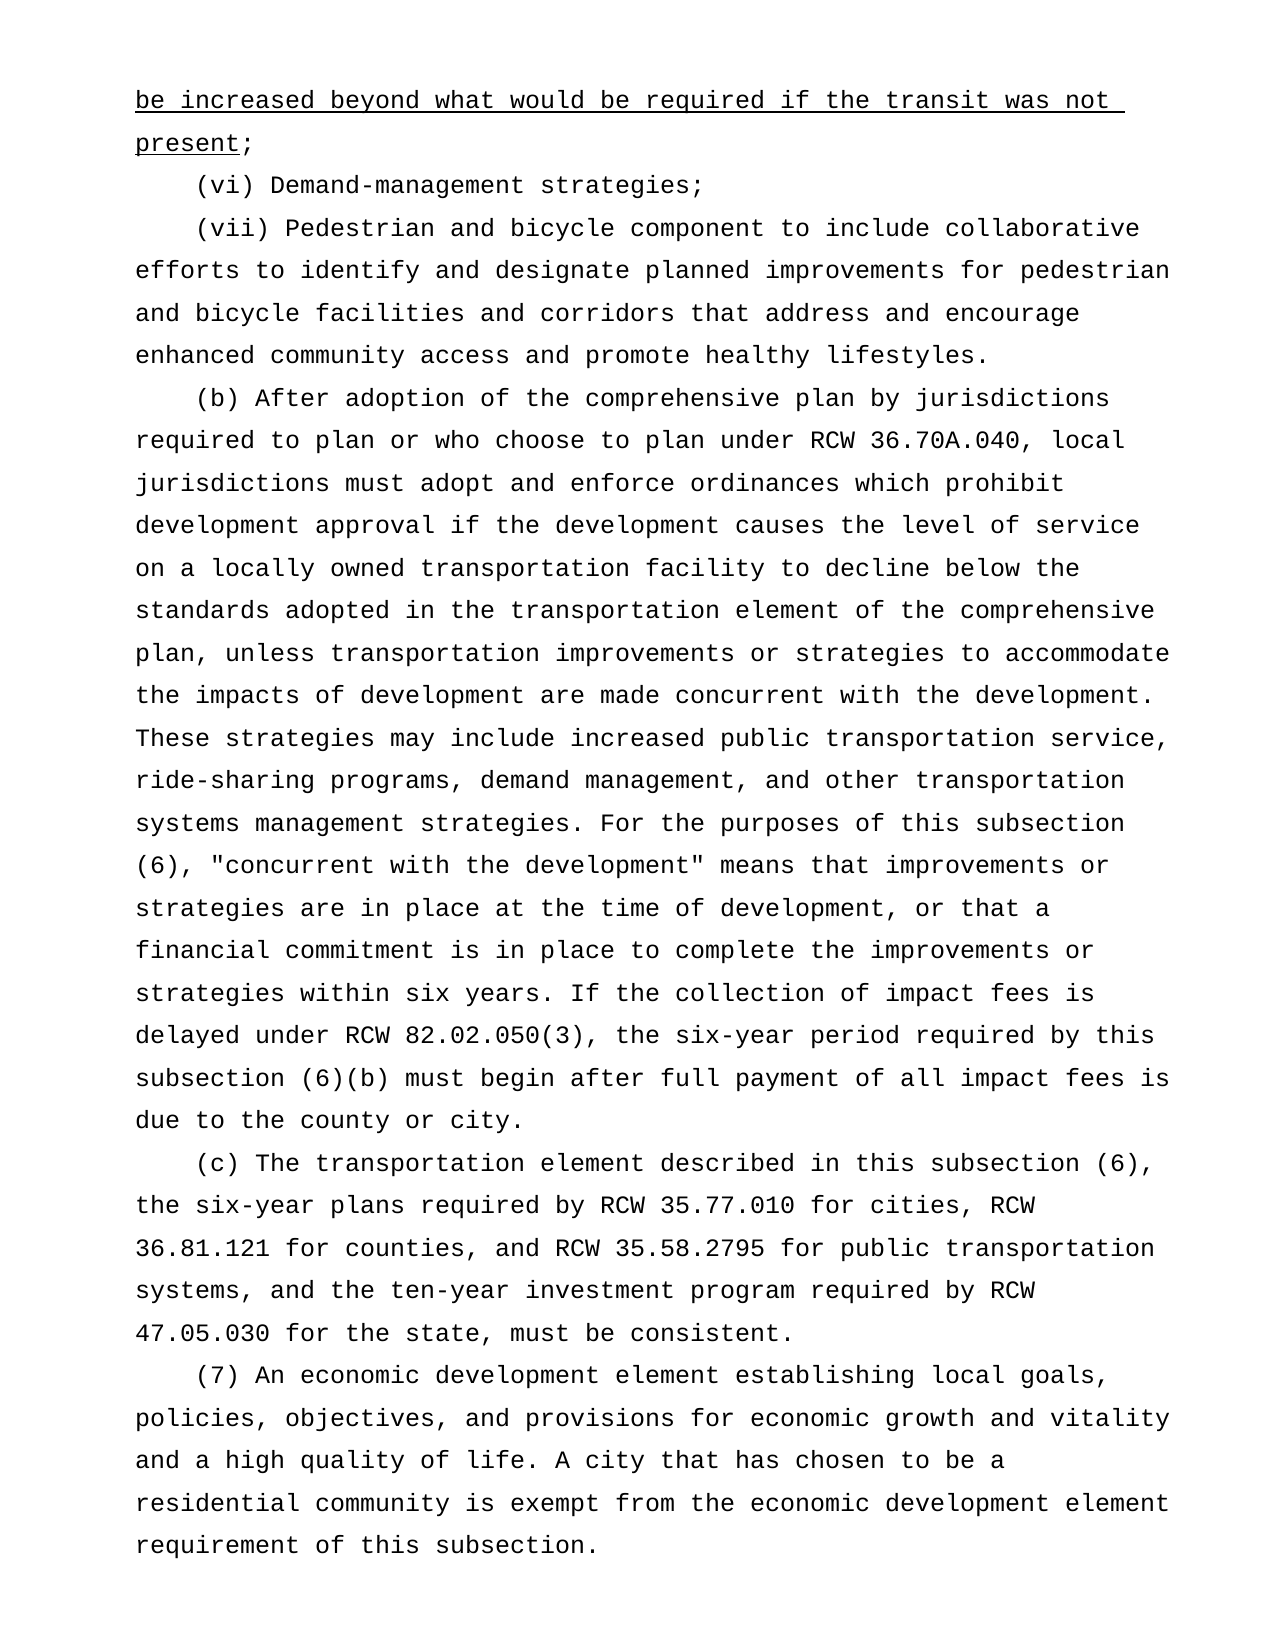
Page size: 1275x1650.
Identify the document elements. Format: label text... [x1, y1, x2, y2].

text (vi) Demand-management strategies; [135, 160, 1170, 202]
text (b) After adoption of the comprehensive plan by jurisdictions required to plan or who choose to plan under RCW 36.70A.040, local jurisdictions must adopt and enforce ordinances which prohibit development approval if the development causes the level of service on a locally owned transportation facility to decline below the standards adopted in the transportation element of the comprehensive plan, unless transportation improvements or strategies to accommodate the impacts of development are made concurrent with the development. These strategies may include increased public transportation service, ride-sharing programs, demand management, and other transportation systems management strategies. For the purposes of this subsection (6), "concurrent with the development" means that improvements or strategies are in place at the time of development, or that a financial commitment is in place to complete the improvements or strategies within six years. If the collection of impact fees is delayed under RCW 82.02.050(3), the six-year period required by this subsection (6)(b) must begin after full payment of all impact fees is due to the county or city. [135, 372, 1170, 1137]
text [135, 75, 1170, 160]
text (vii) Pedestrian and bicycle component to include collaborative efforts to identify and designate planned improvements for pedestrian and bicycle facilities and corridors that address and encourage enhanced community access and promote healthy lifestyles. [135, 202, 1170, 372]
text (7) An economic development element establishing local goals, policies, objectives, and provisions for economic growth and vitality and a high quality of life. A city that has chosen to be a residential community is exempt from the economic development element requirement of this subsection. [135, 1350, 1170, 1562]
text (c) The transportation element described in this subsection (6), the six-year plans required by RCW 35.77.010 for cities, RCW 36.81.121 for counties, and RCW 35.58.2795 for public transportation systems, and the ten-year investment program required by RCW 47.05.030 for the state, must be consistent. [135, 1137, 1170, 1350]
